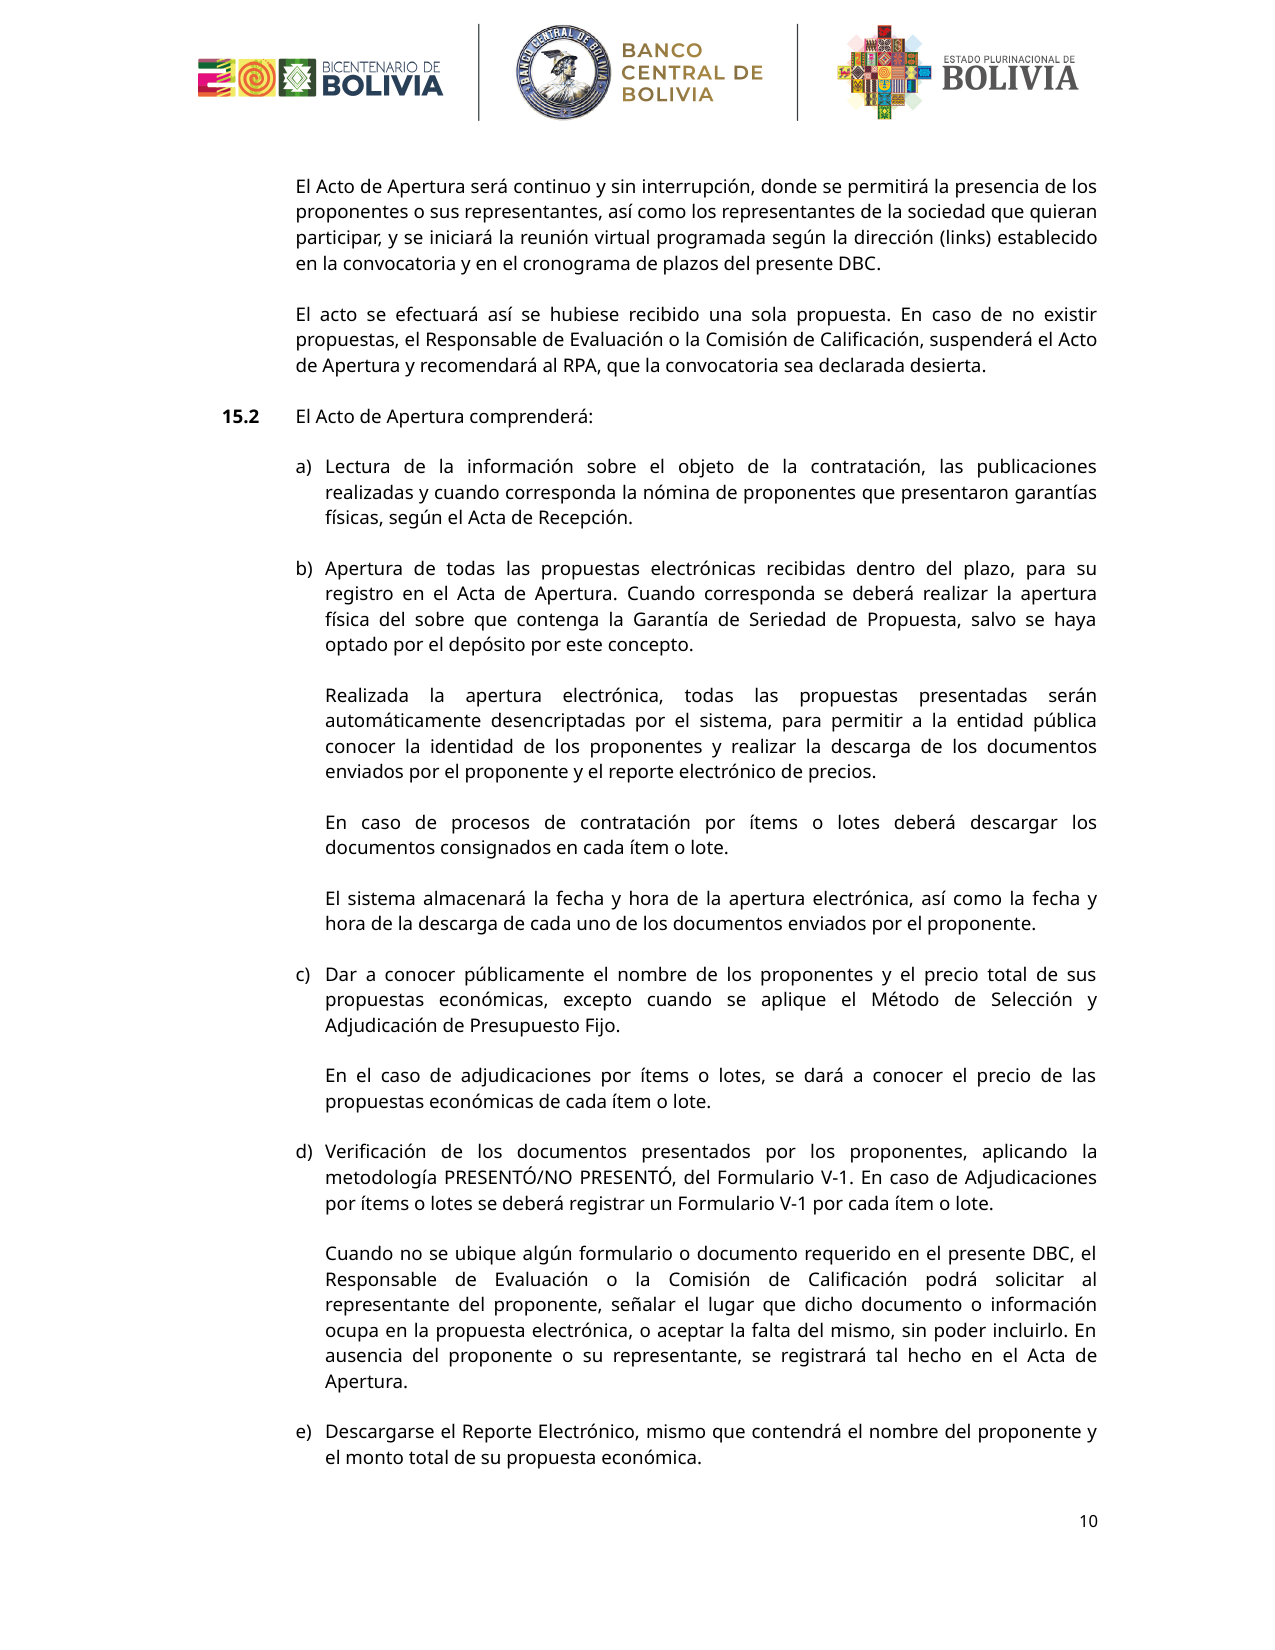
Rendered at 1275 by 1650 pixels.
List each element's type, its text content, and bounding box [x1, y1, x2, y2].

title Verificación de los documentos presentados por los proponentes, aplicando la metodología PRESENTÓ/NO PRESENTÓ, del Formulario V-1. En caso de Adjudicaciones por ítems o lotes se deberá registrar un Formulario V-1 por cada ítem o lote. [295, 1139, 1098, 1215]
title Realizada la apertura electrónica, todas las propuestas presentadas serán automáticamente desencriptadas por el sistema, para permitir a la entidad pública conocer la identidad de los proponentes y realizar la descarga de los documentos enviados por el proponente y el reporte electrónico de precios. [325, 682, 1098, 784]
title El Acto de Apertura comprenderá: [222, 403, 1098, 428]
title Descargarse el Reporte Electrónico, mismo que contendrá el nombre del proponente y el monto total de su propuesta económica. [295, 1418, 1098, 1469]
title En el caso de adjudicaciones por ítems o lotes, se dará a conocer el precio de las propuestas económicas de cada ítem o lote. [325, 1063, 1098, 1114]
title Lectura de la información sobre el objeto de la contratación, las publicaciones realizadas y cuando corresponda la nómina de proponentes que presentaron garantías físicas, según el Acta de Recepción. [295, 453, 1098, 530]
picture [0, 8, 1275, 124]
title Cuando no se ubique algún formulario o documento requerido en el presente DBC, el Responsable de Evaluación o la Comisión de Calificación podrá solicitar al representante del proponente, señalar el lugar que dicho documento o información ocupa en la propuesta electrónica, o aceptar la falta del mismo, sin poder incluirlo. En ausencia del proponente o su representante, se registrará tal hecho en el Acta de Apertura. [325, 1240, 1098, 1393]
title El acto se efectuará así se hubiese recibido una sola propuesta. En caso de no existir propuestas, el Responsable de Evaluación o la Comisión de Calificación, suspenderá el Acto de Apertura y recomendará al RPA, que la convocatoria sea declarada desierta. [295, 301, 1098, 377]
title Apertura de todas las propuestas electrónicas recibidas dentro del plazo, para su registro en el Acta de Apertura. Cuando corresponda se deberá realizar la apertura física del sobre que contenga la Garantía de Seriedad de Propuesta, salvo se haya optado por el depósito por este concepto. [295, 555, 1098, 657]
title Dar a conocer públicamente el nombre de los proponentes y el precio total de sus propuestas económicas, excepto cuando se aplique el Método de Selección y Adjudicación de Presupuesto Fijo. [295, 961, 1098, 1038]
title El Acto de Apertura será continuo y sin interrupción, donde se permitirá la presencia de los proponentes o sus representantes, así como los representantes de la sociedad que quieran participar, y se iniciará la reunión virtual programada según la dirección (links) establecido en la convocatoria y en el cronograma de plazos del presente DBC. [295, 173, 1098, 275]
title El sistema almacenará la fecha y hora de la apertura electrónica, así como la fecha y hora de la descarga de cada uno de los documentos enviados por el proponente. [325, 885, 1098, 936]
title En caso de procesos de contratación por ítems o lotes deberá descargar los documentos consignados en cada ítem o lote. [325, 809, 1098, 860]
